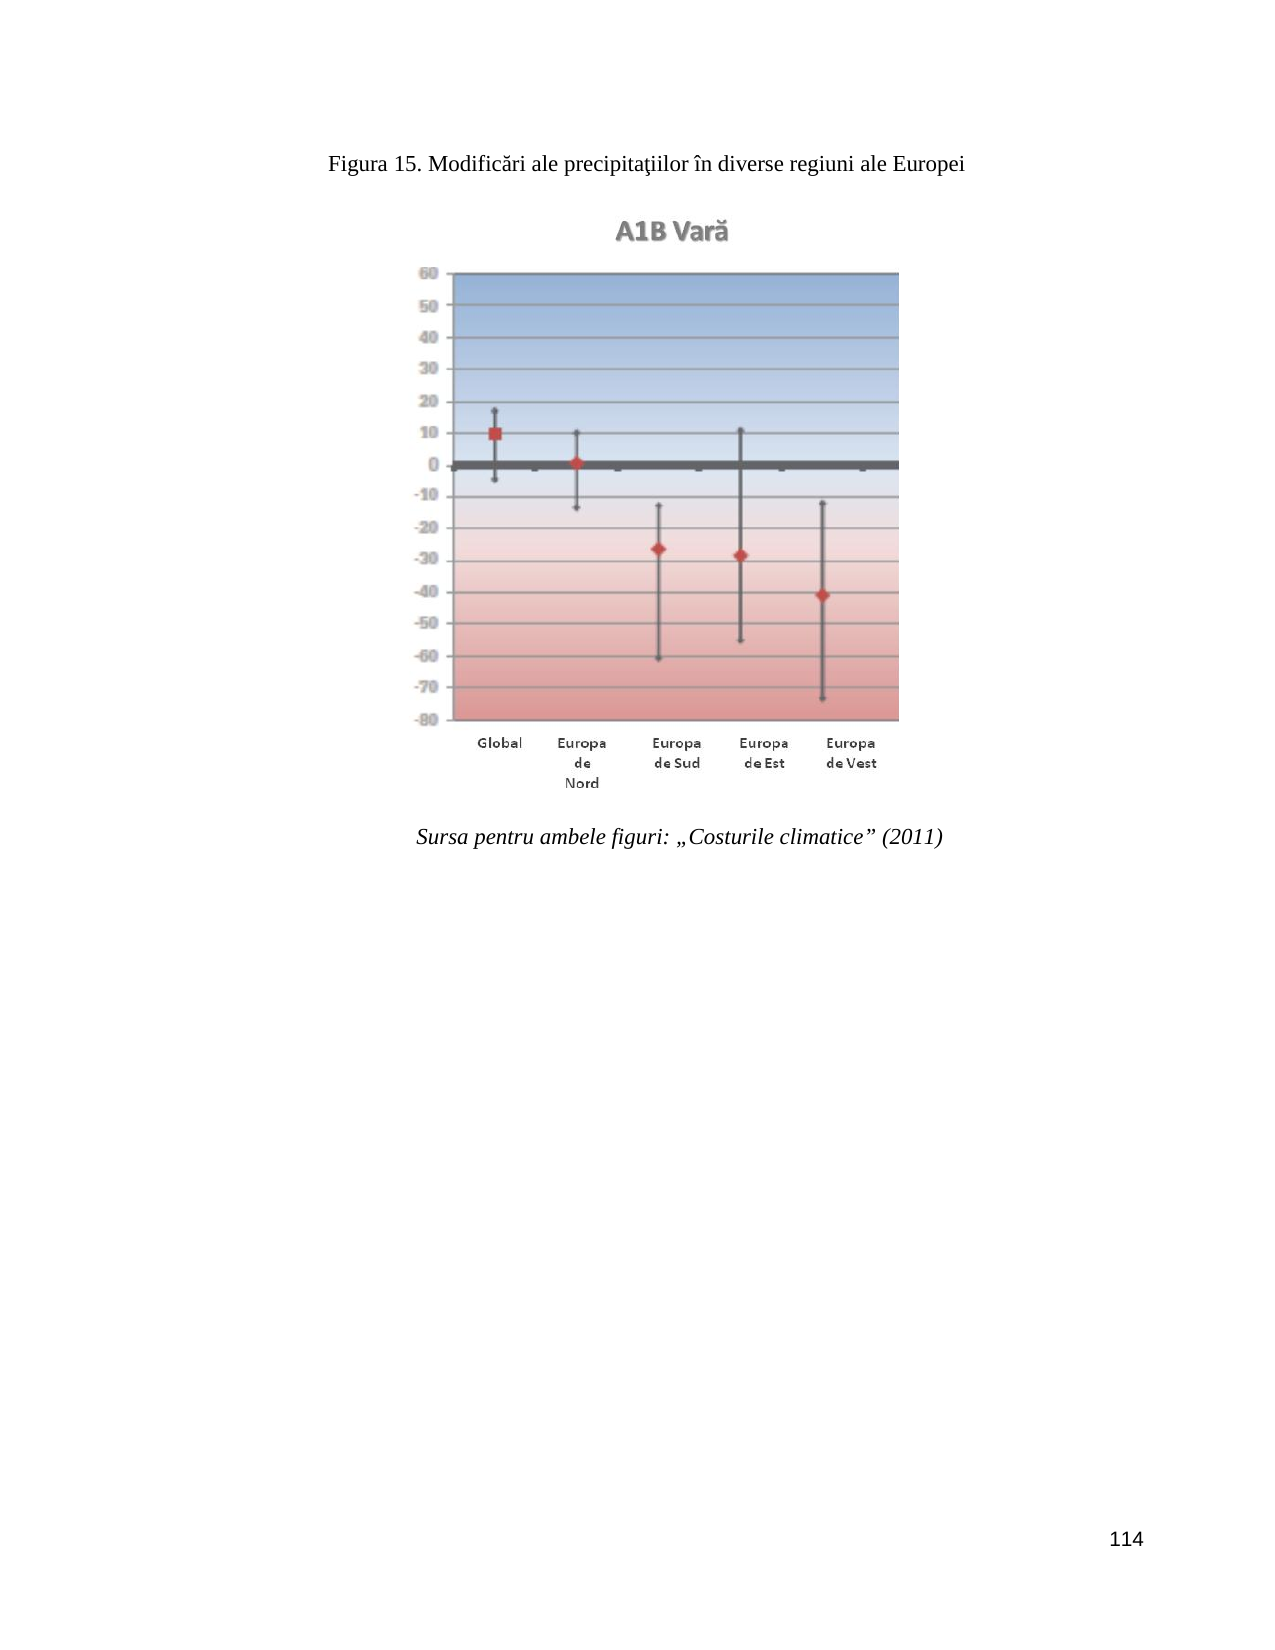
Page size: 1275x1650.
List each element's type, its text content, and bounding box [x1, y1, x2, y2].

text Figura 15. Modificări ale precipitaţiilor în diverse regiuni ale Europei [150, 150, 1144, 176]
picture [394, 201, 899, 799]
text Sursa pentru ambele figuri: „Costurile climatice” (2011) [150, 823, 1144, 849]
